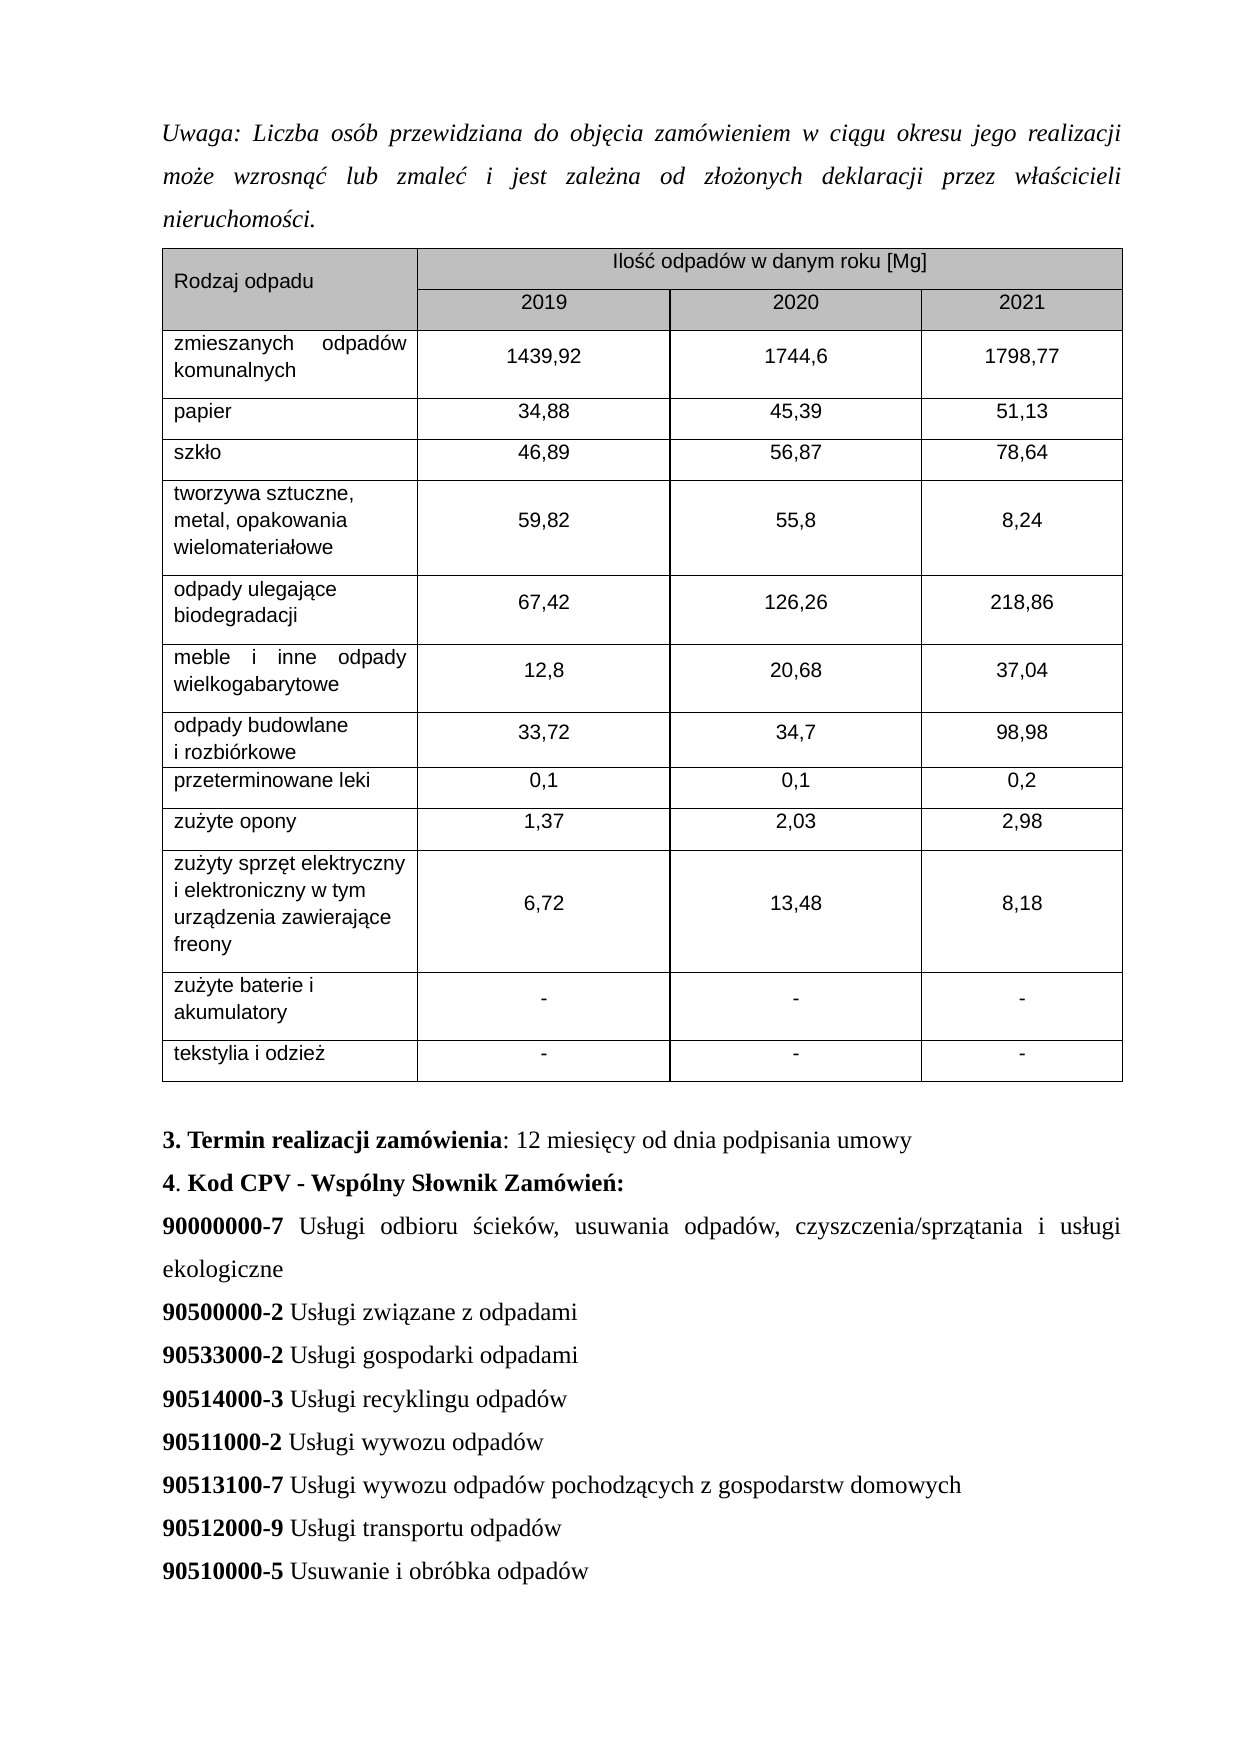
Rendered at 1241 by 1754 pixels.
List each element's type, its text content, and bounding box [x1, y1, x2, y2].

table_cell 8,18 [922, 851, 1122, 972]
table_cell 67,42 [418, 576, 669, 643]
table_cell 34,7 [671, 713, 921, 767]
text 90510000-5 Usuwanie i obróbka odpadów [162, 1556, 1122, 1585]
table_cell 2020 [671, 290, 921, 330]
table_cell - [418, 973, 669, 1040]
table_cell 59,82 [418, 481, 669, 575]
table_cell przeterminowane leki [163, 768, 417, 808]
table_cell 0,1 [418, 768, 669, 808]
table_cell odpady budowlane i rozbiórkowe [163, 713, 417, 767]
table_cell 34,88 [418, 399, 669, 439]
table_cell 6,72 [418, 851, 669, 972]
table_cell szkło [163, 440, 417, 480]
table_cell 1,37 [418, 809, 669, 849]
table_cell 56,87 [671, 440, 921, 480]
table_cell 33,72 [418, 713, 669, 767]
table_cell 78,64 [922, 440, 1122, 480]
text 90500000-2 Usługi związane z odpadami [162, 1297, 1122, 1326]
text 90513100-7 Usługi wywozu odpadów pochodzących z gospodarstw domowych [162, 1470, 1122, 1499]
table_cell 1744,6 [671, 331, 921, 398]
table_cell - [922, 1041, 1122, 1081]
table_cell 218,86 [922, 576, 1122, 643]
table_cell tworzywa sztuczne, metal, opakowania wielomateriałowe [163, 481, 417, 575]
text 4. Kod CPV - Wspólny Słownik Zamówień: [162, 1168, 1122, 1197]
table_cell 2019 [418, 290, 669, 330]
table_cell 2021 [922, 290, 1122, 330]
table_cell 45,39 [671, 399, 921, 439]
table_cell meble i inne odpady wielkogabarytowe [163, 645, 417, 712]
table_cell - [418, 1041, 669, 1081]
table_cell 126,26 [671, 576, 921, 643]
table_cell 51,13 [922, 399, 1122, 439]
table_cell 2,98 [922, 809, 1122, 849]
table_cell 98,98 [922, 713, 1122, 767]
table_cell 2,03 [671, 809, 921, 849]
table_cell odpady ulegające biodegradacji [163, 576, 417, 643]
table_cell zużyte baterie i akumulatory [163, 973, 417, 1040]
table_cell - [671, 1041, 921, 1081]
table_cell 46,89 [418, 440, 669, 480]
table_cell 20,68 [671, 645, 921, 712]
table_cell zmieszanych odpadów komunalnych [163, 331, 417, 398]
text 90511000-2 Usługi wywozu odpadów [162, 1427, 1122, 1456]
table_header Ilość odpadów w danym roku [Mg] [418, 249, 1122, 289]
table_cell zużyty sprzęt elektryczny i elektroniczny w tym urządzenia zawierające freony [163, 851, 417, 972]
table_cell 37,04 [922, 645, 1122, 712]
table_cell zużyte opony [163, 809, 417, 849]
text 90533000-2 Usługi gospodarki odpadami [162, 1341, 1122, 1369]
table_cell 1439,92 [418, 331, 669, 398]
table_cell 13,48 [671, 851, 921, 972]
table_cell papier [163, 399, 417, 439]
table_header Rodzaj odpadu [163, 249, 417, 330]
text 90000000-7 Usługi odbioru ścieków, usuwania odpadów, czyszczenia/sprzątania i usługi ekologiczne [162, 1211, 1122, 1283]
table_cell 0,1 [671, 768, 921, 808]
table_cell 12,8 [418, 645, 669, 712]
text 90512000-9 Usługi transportu odpadów [162, 1513, 1122, 1542]
table_cell 8,24 [922, 481, 1122, 575]
table_cell 0,2 [922, 768, 1122, 808]
table_cell 55,8 [671, 481, 921, 575]
text 90514000-3 Usługi recyklingu odpadów [162, 1384, 1122, 1412]
text 3. Termin realizacji zamówienia: 12 miesięcy od dnia podpisania umowy [162, 1125, 1122, 1154]
text Uwaga: Liczba osób przewidziana do objęcia zamówieniem w ciągu okresu jego realizacji może wzrosnąć lub zmaleć i jest zależna od złożonych deklaracji przez właścicieli nieruchomości. [161, 118, 1122, 233]
table_cell 1798,77 [922, 331, 1122, 398]
table_cell tekstylia i odzież [163, 1041, 417, 1081]
table_cell - [671, 973, 921, 1040]
table_cell - [922, 973, 1122, 1040]
